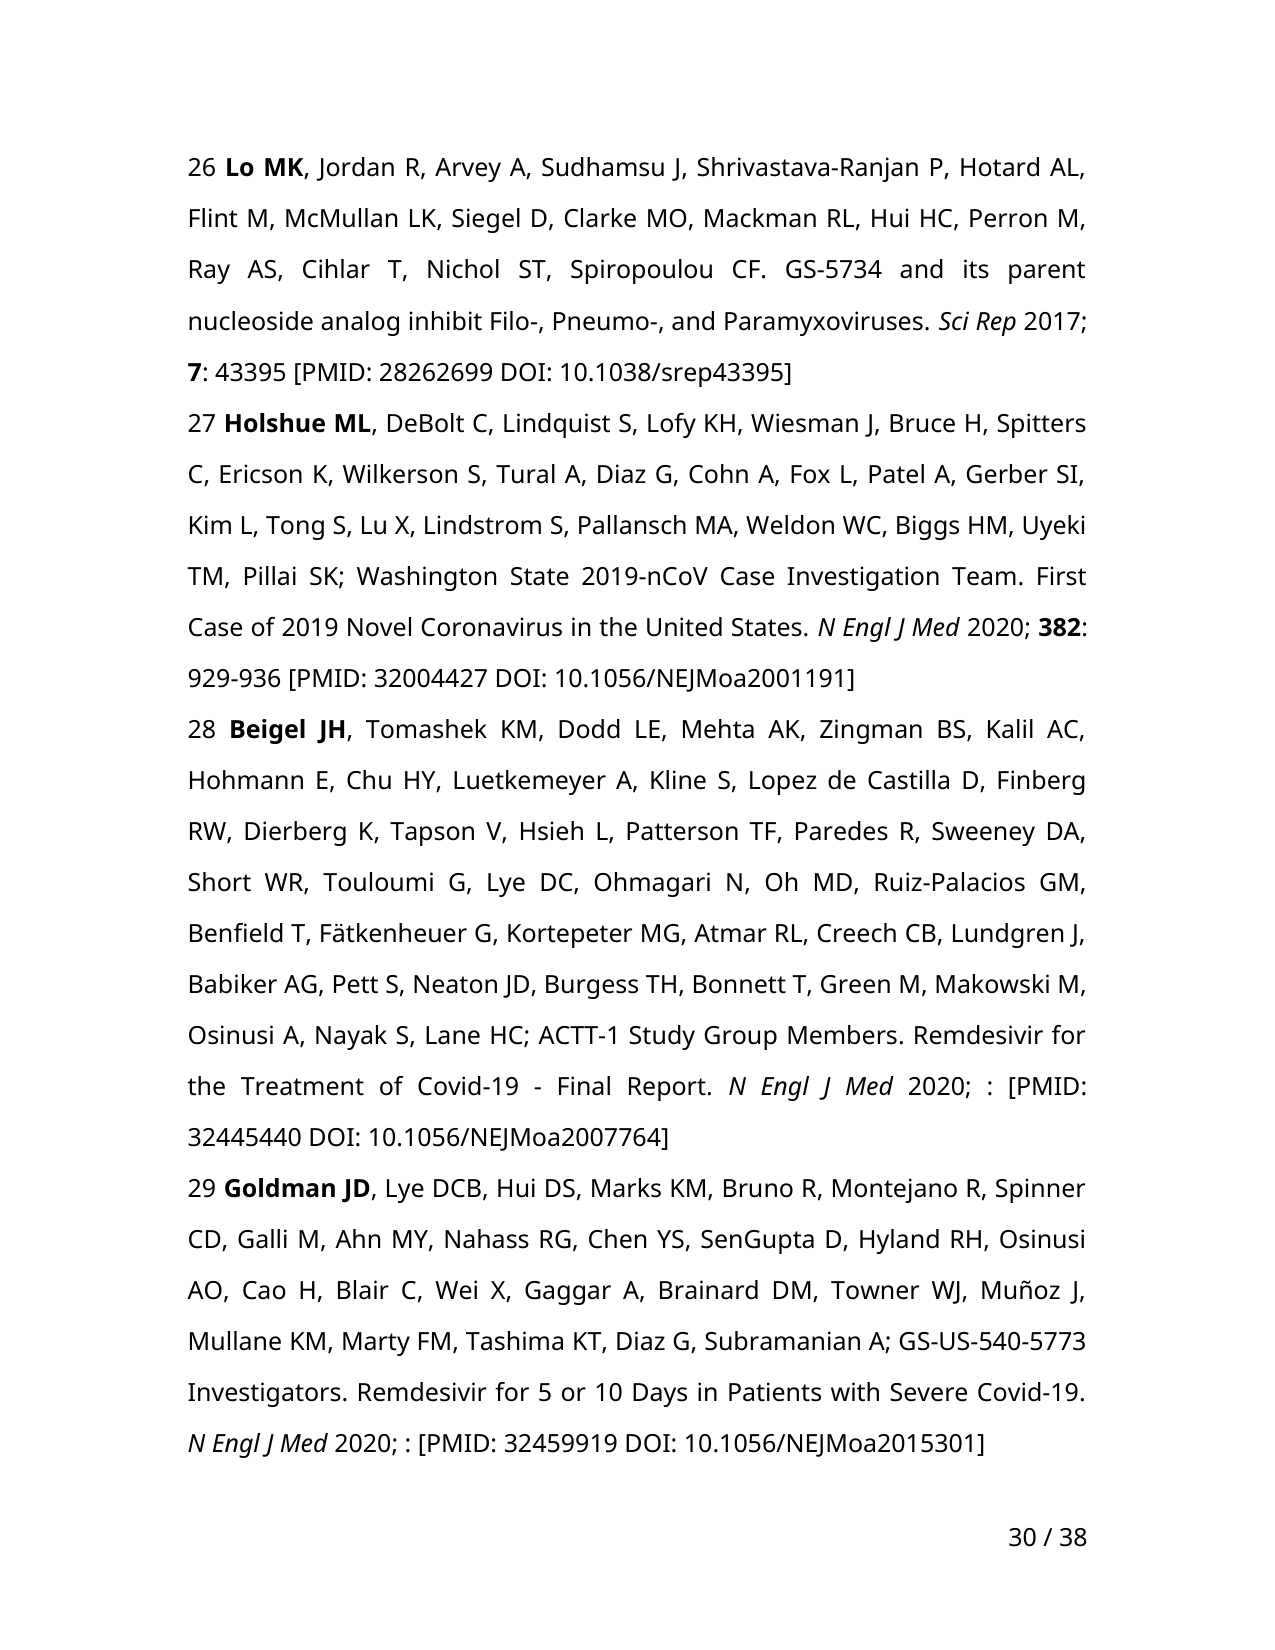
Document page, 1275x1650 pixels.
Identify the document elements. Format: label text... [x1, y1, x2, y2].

text 28 Beigel JH, Tomashek KM, Dodd LE, Mehta AK, Zingman BS, Kalil AC, Hohmann E, Chu HY, Luetkemeyer A, Kline S, Lopez de Castilla D, Finberg RW, Dierberg K, Tapson V, Hsieh L, Patterson TF, Paredes R, Sweeney DA, Short WR, Touloumi G, Lye DC, Ohmagari N, Oh MD, Ruiz-Palacios GM, Benfield T, Fätkenheuer G, Kortepeter MG, Atmar RL, Creech CB, Lundgren J, Babiker AG, Pett S, Neaton JD, Burgess TH, Bonnett T, Green M, Makowski M, Osinusi A, Nayak S, Lane HC; ACTT-1 Study Group Members. Remdesivir for the Treatment of Covid-19 - Final Report. N Engl J Med 2020; : [PMID: 32445440 DOI: 10.1056/NEJMoa2007764] [187, 711, 1087, 1154]
text 27 Holshue ML, DeBolt C, Lindquist S, Lofy KH, Wiesman J, Bruce H, Spitters C, Ericson K, Wilkerson S, Tural A, Diaz G, Cohn A, Fox L, Patel A, Gerber SI, Kim L, Tong S, Lu X, Lindstrom S, Pallansch MA, Weldon WC, Biggs HM, Uyeki TM, Pillai SK; Washington State 2019-nCoV Case Investigation Team. First Case of 2019 Novel Coronavirus in the United States. N Engl J Med 2020; 382: 929-936 [PMID: 32004427 DOI: 10.1056/NEJMoa2001191] [187, 405, 1087, 694]
text 26 Lo MK, Jordan R, Arvey A, Sudhamsu J, Shrivastava-Ranjan P, Hotard AL, Flint M, McMullan LK, Siegel D, Clarke MO, Mackman RL, Hui HC, Perron M, Ray AS, Cihlar T, Nichol ST, Spiropoulou CF. GS-5734 and its parent nucleoside analog inhibit Filo-, Pneumo-, and Paramyxoviruses. Sci Rep 2017; 7: 43395 [PMID: 28262699 DOI: 10.1038/srep43395] [187, 150, 1087, 388]
text 29 Goldman JD, Lye DCB, Hui DS, Marks KM, Bruno R, Montejano R, Spinner CD, Galli M, Ahn MY, Nahass RG, Chen YS, SenGupta D, Hyland RH, Osinusi AO, Cao H, Blair C, Wei X, Gaggar A, Brainard DM, Towner WJ, Muñoz J, Mullane KM, Marty FM, Tashima KT, Diaz G, Subramanian A; GS-US-540-5773 Investigators. Remdesivir for 5 or 10 Days in Patients with Severe Covid-19. N Engl J Med 2020; : [PMID: 32459919 DOI: 10.1056/NEJMoa2015301] [187, 1171, 1087, 1460]
